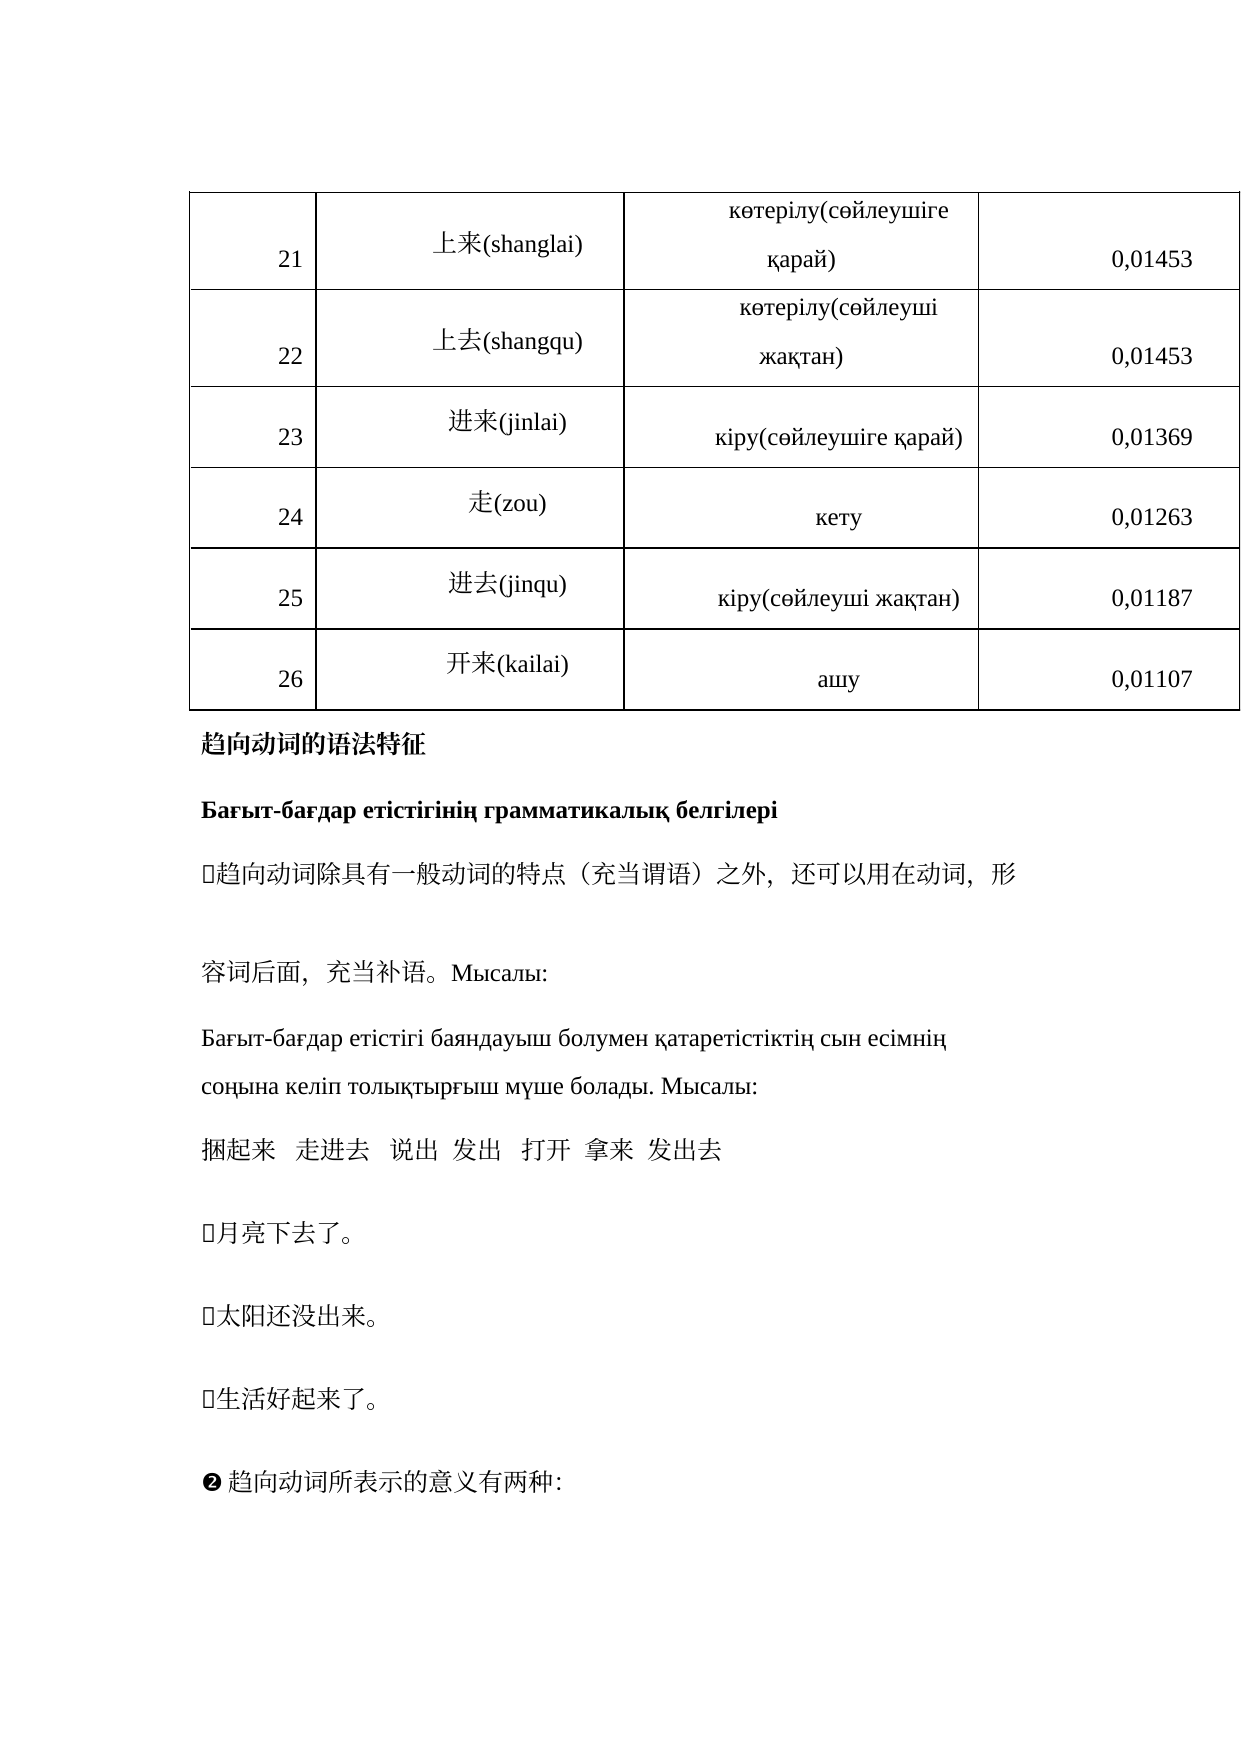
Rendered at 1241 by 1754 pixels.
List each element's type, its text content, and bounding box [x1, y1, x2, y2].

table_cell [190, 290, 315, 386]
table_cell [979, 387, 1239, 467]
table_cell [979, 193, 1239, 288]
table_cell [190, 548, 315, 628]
text 捆起来 走进去 说出 发出 打开 拿来 发出去 [201, 1116, 1028, 1181]
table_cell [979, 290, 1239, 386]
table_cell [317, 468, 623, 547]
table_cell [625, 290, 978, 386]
text 趋向动词的语法特征 [201, 711, 1028, 776]
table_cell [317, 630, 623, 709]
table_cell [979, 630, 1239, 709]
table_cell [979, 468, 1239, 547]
text 趋向动词所表示的意义有两种： [201, 1448, 1028, 1513]
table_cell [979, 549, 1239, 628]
text Бағыт-бағдар етістігі баяндауыш болумен қатаретістіктің сын есімнің соңына келіп толықтырғыш мүше болады. Мысалы: [201, 1021, 1028, 1102]
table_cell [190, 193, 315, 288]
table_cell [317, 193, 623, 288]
text Бағыт-бағдар етістігінің грамматикалық белгілері [201, 793, 1028, 826]
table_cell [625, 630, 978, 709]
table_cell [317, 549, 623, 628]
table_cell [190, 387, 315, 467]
text 生活好起来了。 [201, 1365, 1028, 1430]
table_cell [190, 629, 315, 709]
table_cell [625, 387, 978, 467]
text 太阳还没出来。 [201, 1282, 1028, 1347]
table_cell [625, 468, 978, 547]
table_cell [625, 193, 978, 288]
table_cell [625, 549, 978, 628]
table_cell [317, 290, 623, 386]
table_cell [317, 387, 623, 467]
text 月亮下去了。 [201, 1199, 1028, 1264]
text 趋向动词除具有一般动词的特点（充当谓语）之外，还可以用在动词，形容词后面，充当补语。Мысалы: [201, 840, 1028, 1003]
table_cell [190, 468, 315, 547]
